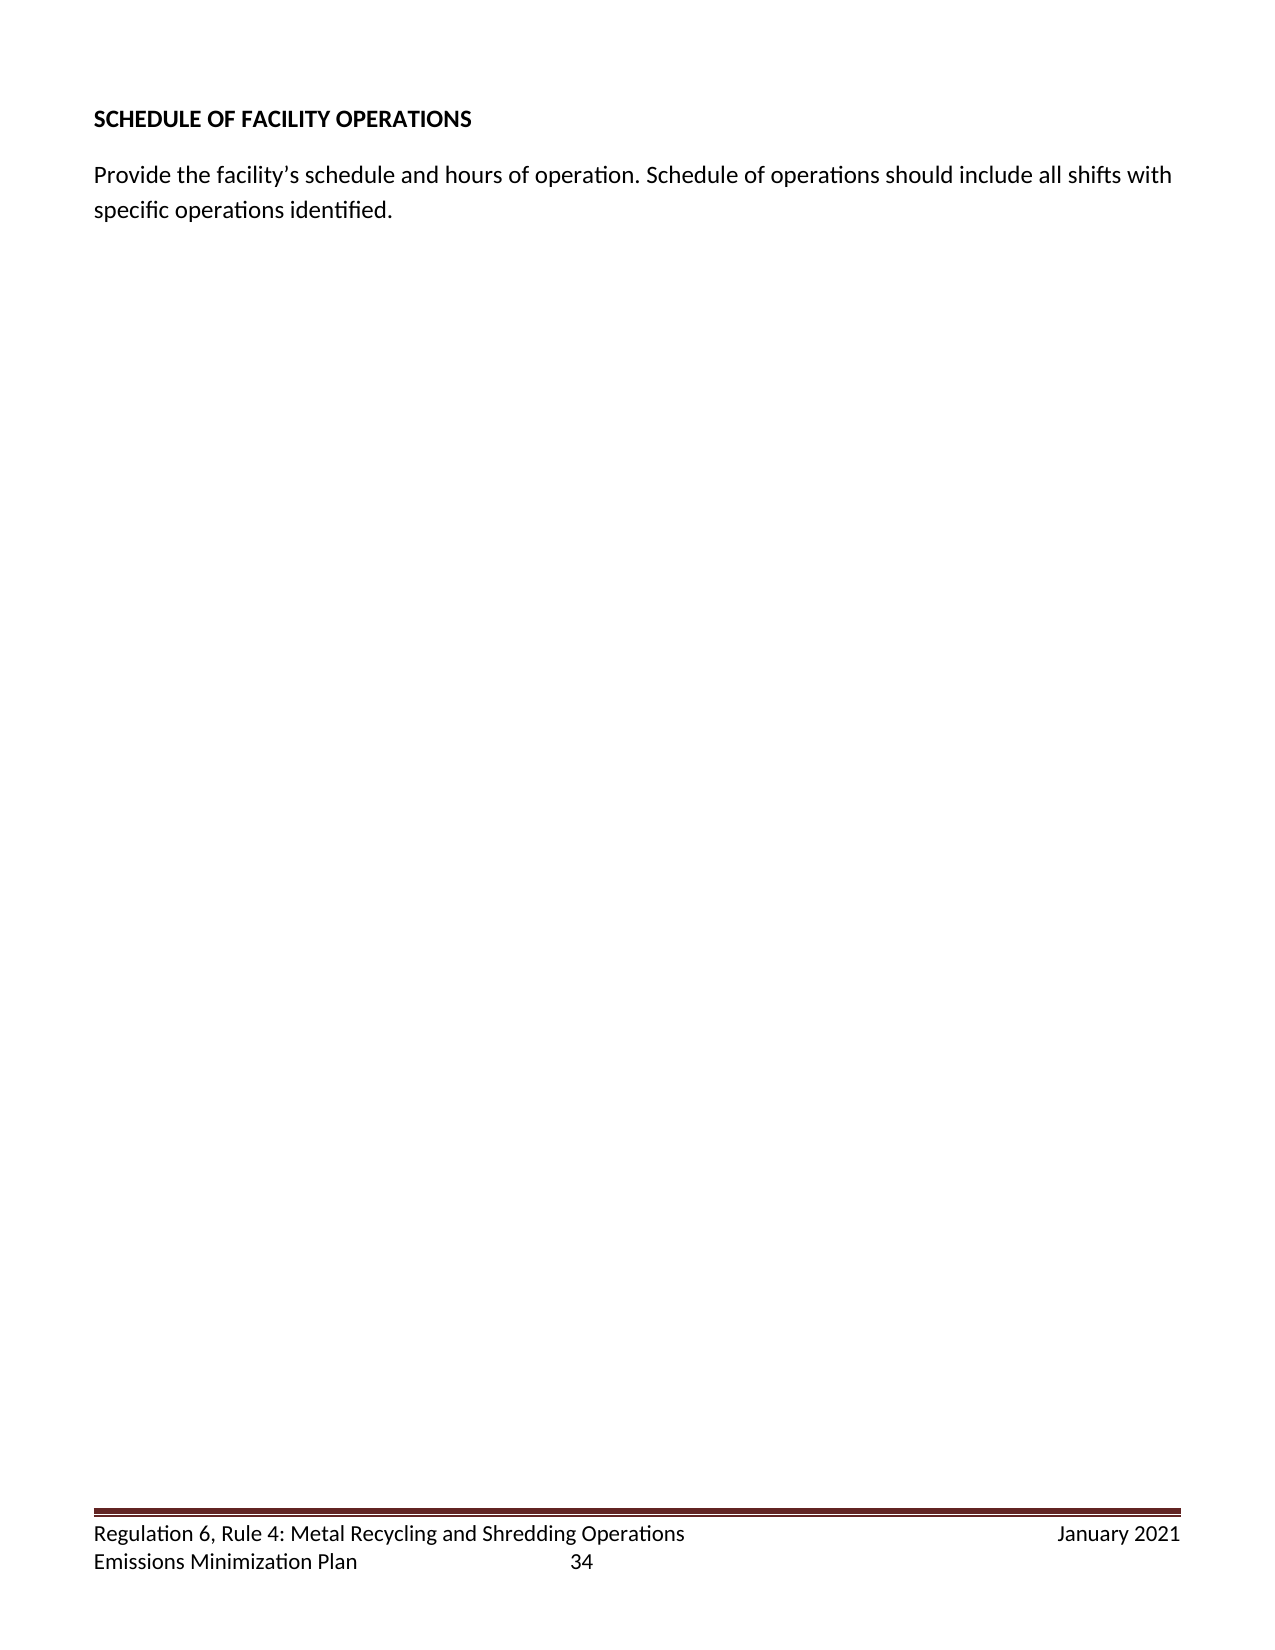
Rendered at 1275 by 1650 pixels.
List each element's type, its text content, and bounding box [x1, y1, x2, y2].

text SCHEDULE OF FACILITY OPERATIONS [94, 103, 1181, 133]
list Provide the facility’s schedule and hours of operation. Schedule of operations should include all shifts with specific operations identified. [94, 159, 1181, 224]
